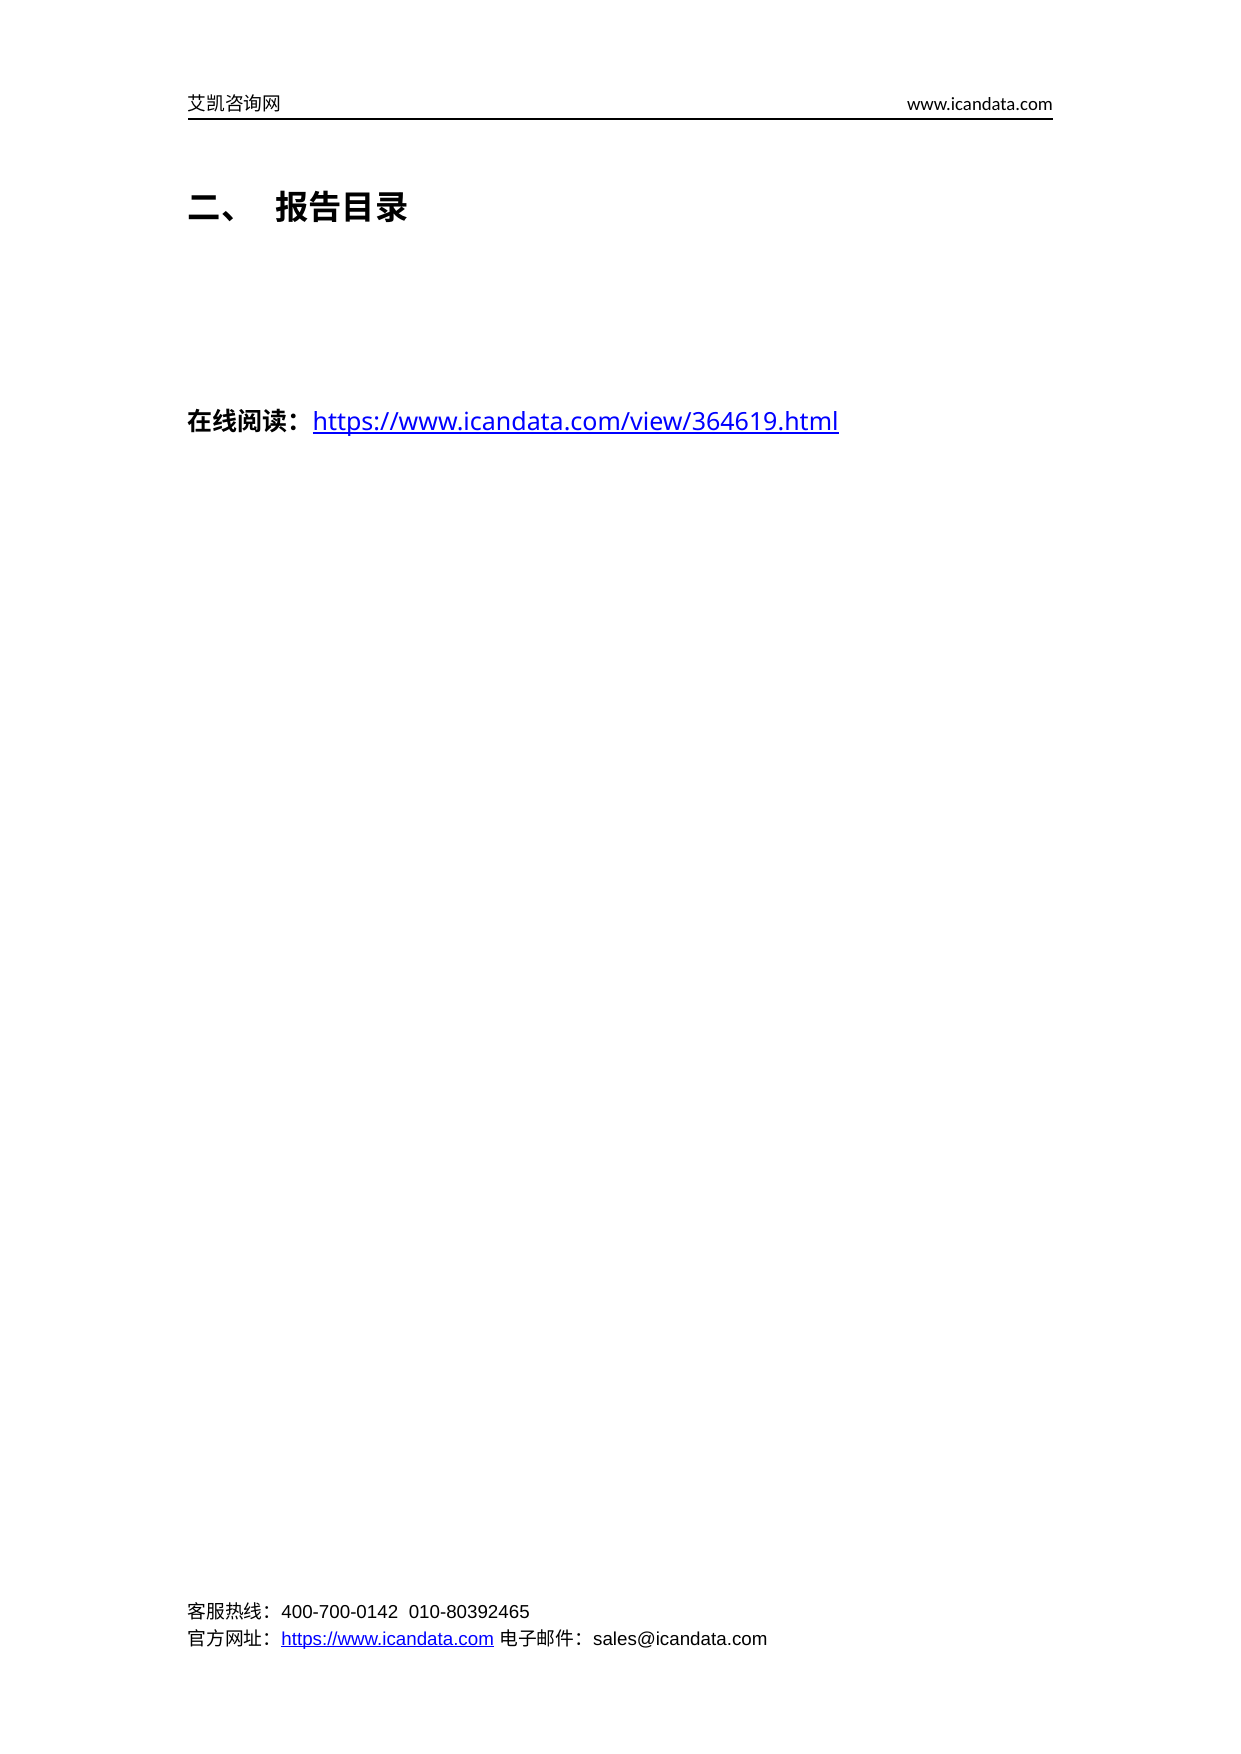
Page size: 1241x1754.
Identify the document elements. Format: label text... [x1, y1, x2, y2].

text 在线阅读：https://www.icandata.com/view/364619.html [187, 387, 1053, 452]
subtitle 报告目录 [187, 172, 1053, 237]
